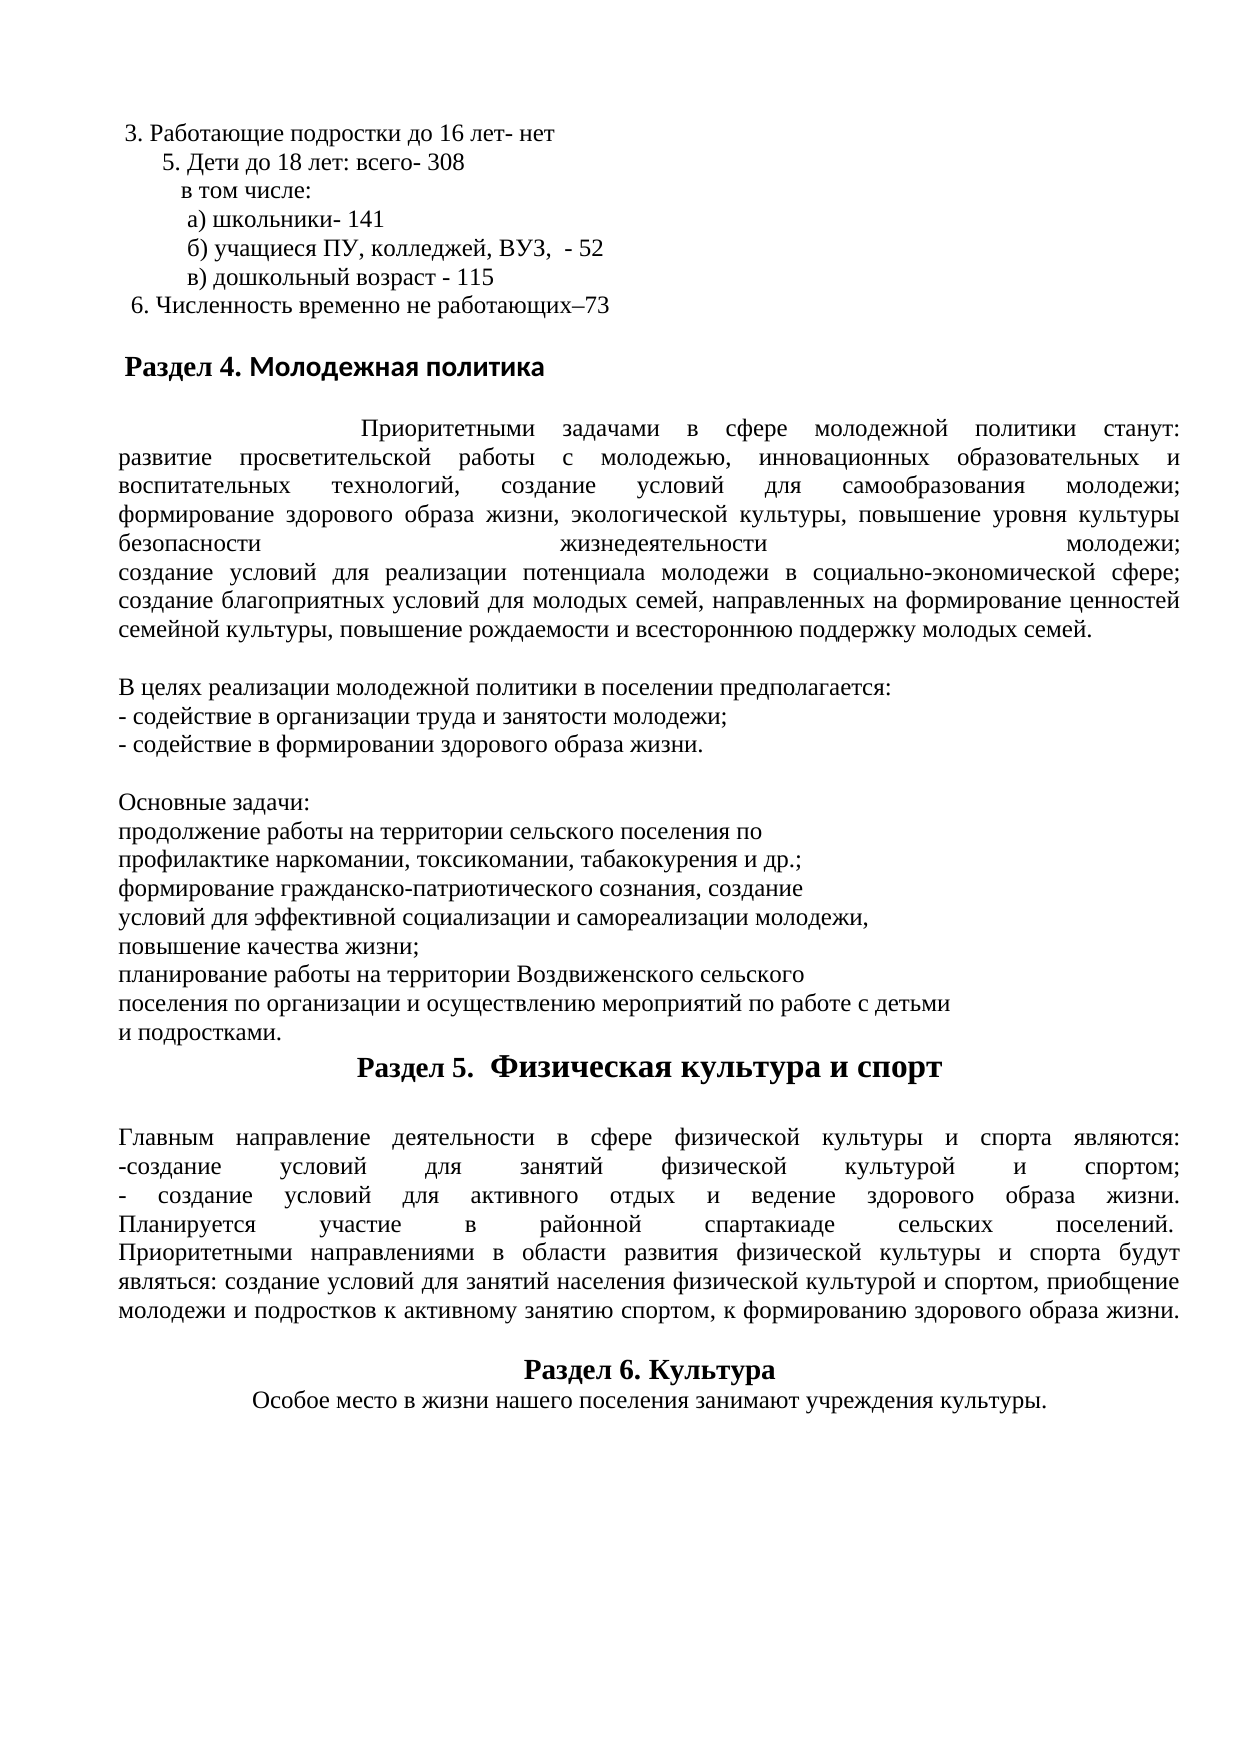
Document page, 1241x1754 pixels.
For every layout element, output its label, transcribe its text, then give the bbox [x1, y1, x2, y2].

text Приоритетными задачами в сфере молодежной политики станут: развитие просветительской работы с молодежью, инновационных образовательных и воспитательных технологий, создание условий для самообразования молодежи; формирование здорового образа жизни, экологической культуры, повышение уровня культуры безопасности жизнедеятельности молодежи; создание условий для реализации потенциала молодежи в социально-экономической сфере; создание благоприятных условий для молодых семей, направленных на формирование ценностей семейной культуры, повышение рождаемости и всестороннюю поддержку молодых семей. [118, 413, 1181, 643]
text и подростками. [118, 1017, 1181, 1046]
text Основные задачи: [118, 787, 1181, 816]
text продолжение работы на территории сельского поселения по [118, 816, 1181, 844]
text В целях реализации молодежной политики в поселении предполагается: [118, 672, 1181, 701]
text б) учащиеся ПУ, колледжей, ВУЗ, - 52 [118, 233, 1181, 262]
text 6. Численность временно не работающих–73 [118, 291, 1181, 319]
text планирование работы на территории Воздвиженского сельского [118, 959, 1181, 988]
text - содействие в организации труда и занятости молодежи; [118, 701, 1181, 729]
text - содействие в формировании здорового образа жизни. [118, 729, 1181, 758]
text в) дошкольный возраст - 115 [118, 262, 1181, 291]
text Раздел 6. Культура [118, 1352, 1181, 1385]
text 5. Дети до 18 лет: всего- 308 [118, 147, 1181, 176]
text в том числе: [118, 176, 1181, 204]
text профилактике наркомании, токсикомании, табакокурения и др.; [118, 844, 1181, 873]
text 3. Работающие подростки до 16 лет- нет [118, 118, 1181, 147]
text условий для эффективной социализации и самореализации молодежи, [118, 902, 1181, 931]
text поселения по организации и осуществлению мероприятий по работе с детьми [118, 988, 1181, 1017]
text Главным направление деятельности в сфере физической культуры и спорта являются: -создание условий для занятий физической культурой и спортом; - создание условий для активного отдых и ведение здорового образа жизни. Планируется участие в районной спартакиаде сельских поселений. Приоритетными направлениями в области развития физической культуры и спорта будут являться: создание условий для занятий населения физической культурой и спортом, приобщение молодежи и подростков к активному занятию спортом, к формированию здорового образа жизни. [118, 1084, 1181, 1352]
text Раздел 4. Молодежная политика [118, 348, 1181, 384]
text формирование гражданско-патриотического сознания, создание [118, 873, 1181, 902]
text Раздел 5. Физическая культура и спорт [118, 1046, 1181, 1084]
text повышение качества жизни; [118, 931, 1181, 959]
text Особое место в жизни нашего поселения занимают учреждения культуры. [118, 1385, 1181, 1414]
text а) школьники- 141 [118, 204, 1181, 233]
